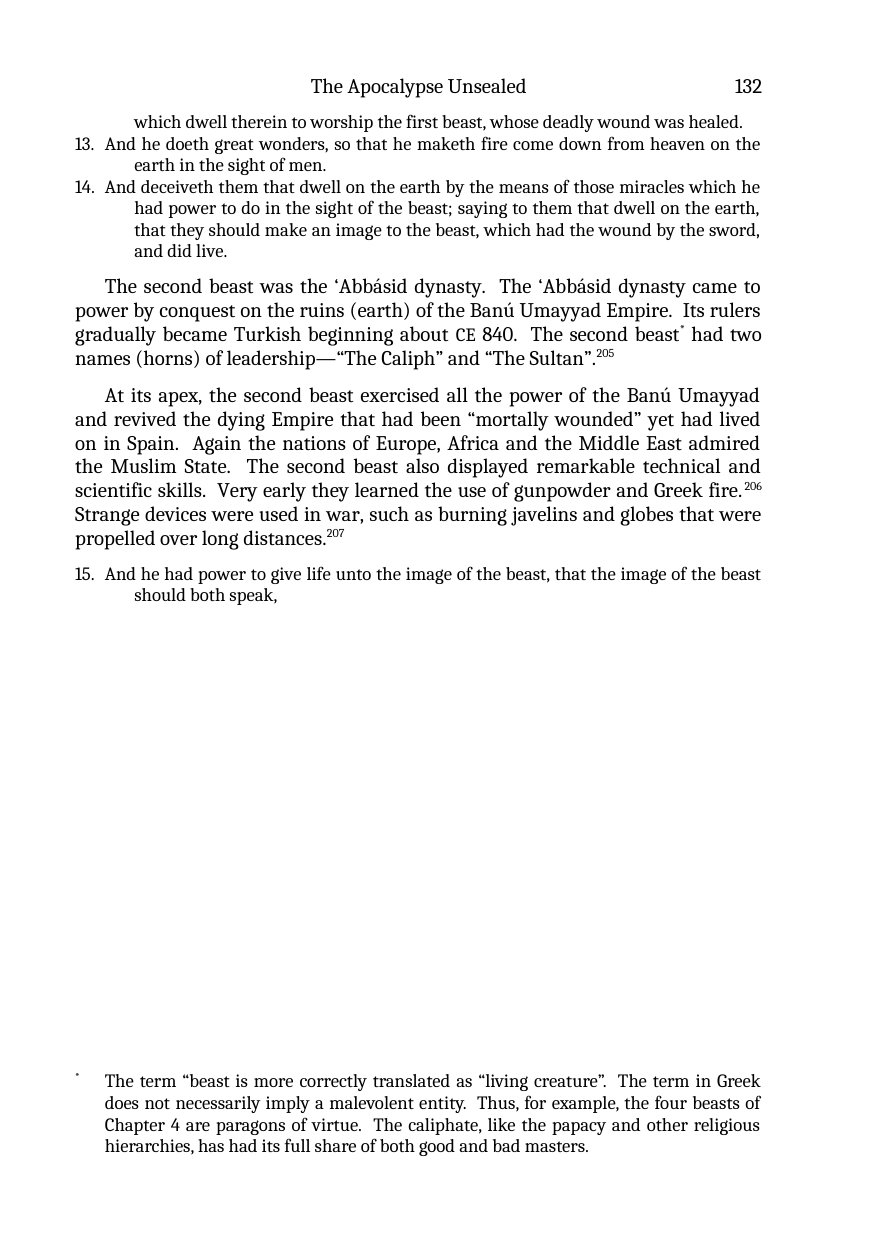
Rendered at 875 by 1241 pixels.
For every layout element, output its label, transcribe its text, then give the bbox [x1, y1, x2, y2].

text The second beast was the ‘Abbásid dynasty. The ‘Abbásid dynasty came to power by conquest on the ruins (earth) of the Banú Umayyad Empire. Its rulers gradually became Turkish beginning about CE 840. The second beast had two names (horns) of leadership—“The Caliph” and “The Sultan”. [75, 275, 762, 371]
text 14. And deceiveth them that dwell on the earth by the means of those miracles which he had power to do in the sight of the beast; saying to them that dwell on the earth, that they should make an image to the beast, which had the wound by the sword, and did live. [75, 176, 762, 262]
text 13. And he doeth great wonders, so that he maketh fire come down from heaven on the earth in the sight of men. [75, 133, 762, 176]
text 15. And he had power to give life unto the image of the beast, that the image of the beast should both speak, [75, 563, 762, 607]
text At its apex, the second beast exercised all the power of the Banú Umayyad and revived the dying Empire that had been “mortally wounded” yet had lived on in Spain. Again the nations of Europe, Africa and the Middle East admired the Muslim State. The second beast also displayed remarkable technical and scientific skills. Very early they learned the use of gunpowder and Greek fire. Strange devices were used in war, such as burning javelins and globes that were propelled over long distances. [75, 383, 762, 551]
text which dwell therein to worship the first beast, whose deadly wound was healed. [75, 111, 762, 133]
